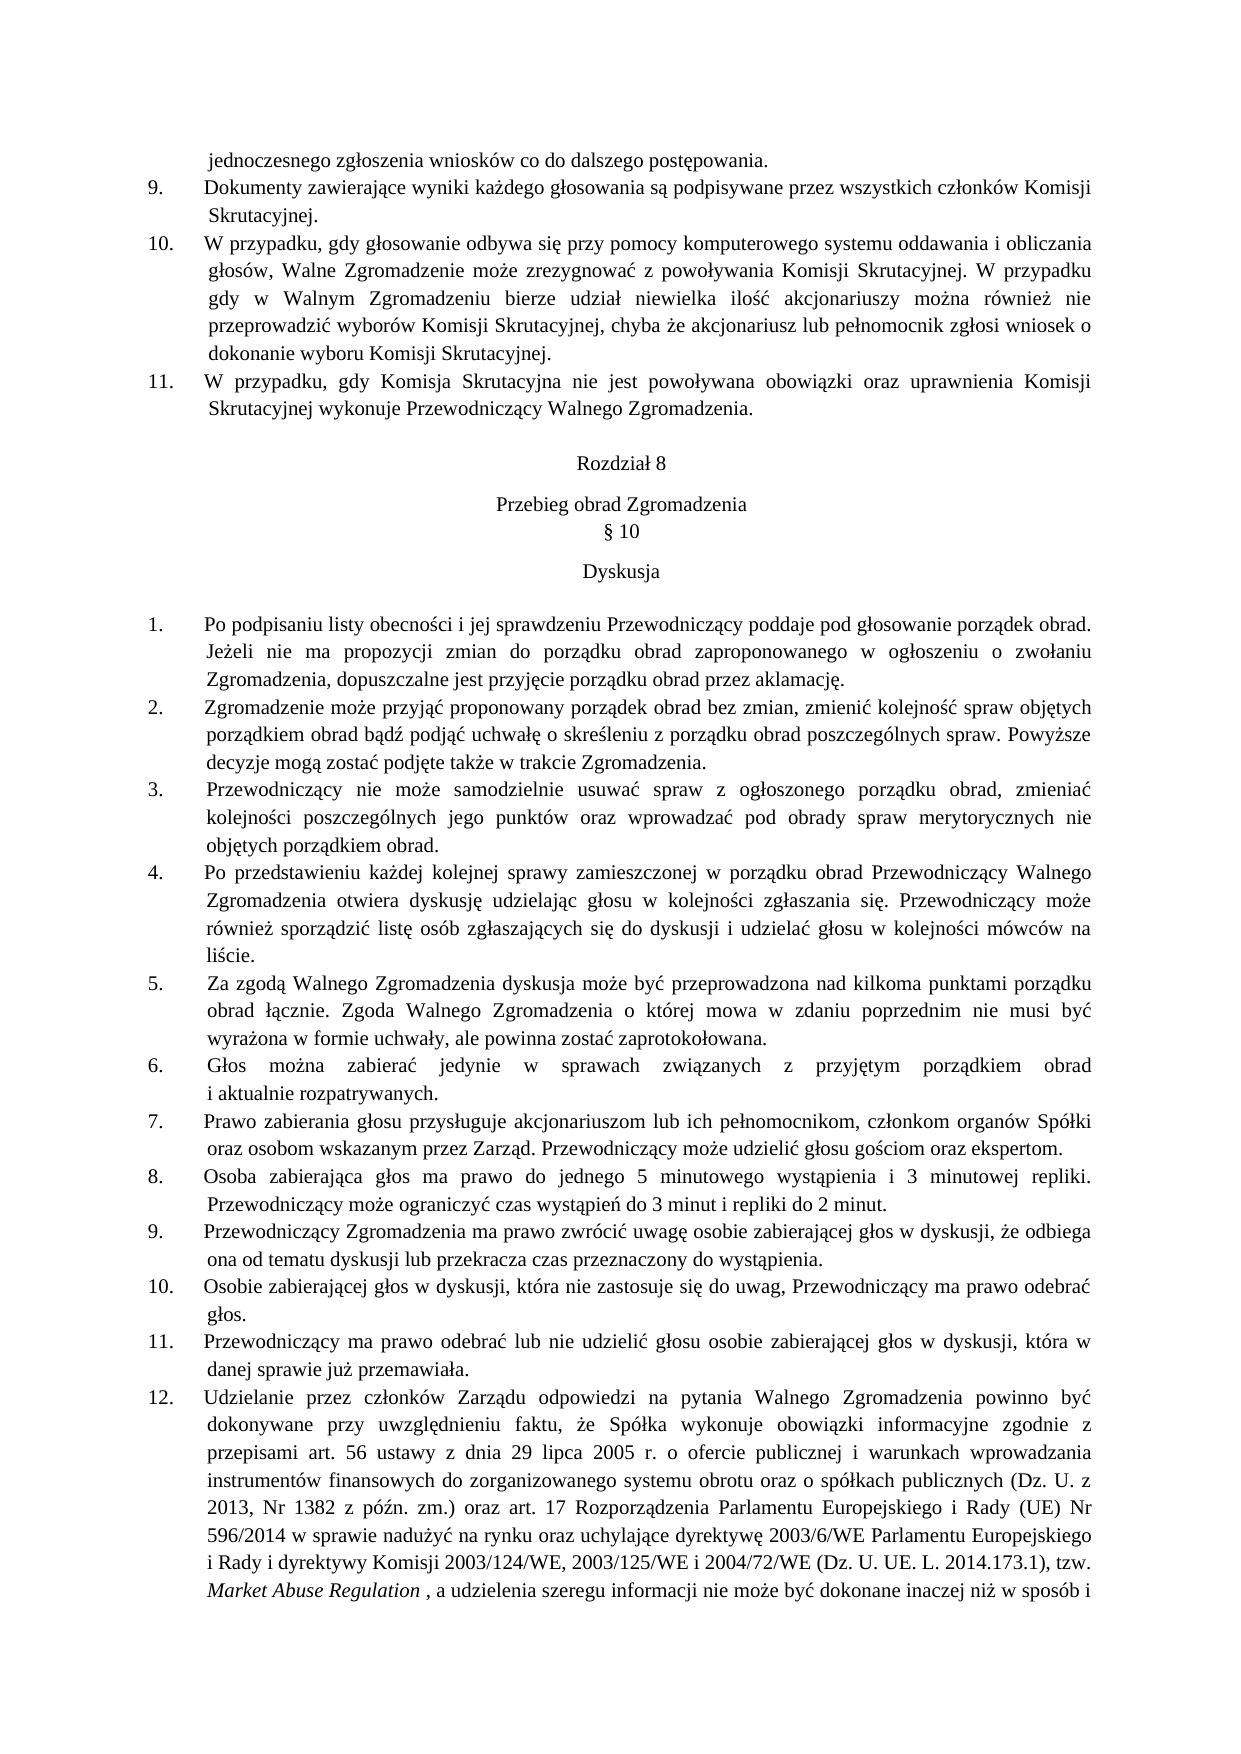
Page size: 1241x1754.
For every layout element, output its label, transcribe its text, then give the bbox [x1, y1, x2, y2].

list Dokumenty zawierające wyniki każdego głosowania są podpisywane przez wszystkich członków Komisji Skrutacyjnej. [148, 175, 1092, 227]
subtitle Przebieg obrad Zgromadzenia § 10 [150, 491, 1092, 543]
list Przewodniczący ma prawo odebrać lub nie udzielić głosu osobie zabierającej głos w dyskusji, która w danej sprawie już przemawiała. [148, 1329, 1092, 1381]
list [148, 1385, 1092, 1602]
list W przypadku, gdy głosowanie odbywa się przy pomocy komputerowego systemu oddawania i obliczania głosów, Walne Zgromadzenie może zrezygnować z powoływania Komisji Skrutacyjnej. W przypadku gdy w Walnym Zgromadzeniu bierze udział niewielka ilość akcjonariuszy można również nie przeprowadzić wyborów Komisji Skrutacyjnej, chyba że akcjonariusz lub pełnomocnik zgłosi wniosek o dokonanie wyboru Komisji Skrutacyjnej. [148, 231, 1092, 365]
list Za zgodą Walnego Zgromadzenia dyskusja może być przeprowadzona nad kilkoma punktami porządku obrad łącznie. Zgoda Walnego Zgromadzenia o której mowa w zdaniu poprzednim nie musi być wyrażona w formie uchwały, ale powinna zostać zaprotokołowana. [148, 971, 1092, 1050]
list Osoba zabierająca głos ma prawo do jednego 5 minutowego wystąpienia i 3 minutowej repliki. Przewodniczący może ograniczyć czas wystąpień do 3 minut i repliki do 2 minut. [148, 1164, 1092, 1216]
list Po podpisaniu listy obecności i jej sprawdzeniu Przewodniczący poddaje pod głosowanie porządek obrad. Jeżeli nie ma propozycji zmian do porządku obrad zaproponowanego w ogłoszeniu o zwołaniu Zgromadzenia, dopuszczalne jest przyjęcie porządku obrad przez aklamację. [148, 612, 1092, 691]
list Osobie zabierającej głos w dyskusji, która nie zastosuje się do uwag, Przewodniczący ma prawo odebrać głos. [148, 1274, 1092, 1326]
subtitle Rozdział 8 [150, 451, 1092, 475]
subtitle Dyskusja [150, 559, 1092, 583]
list Po przedstawieniu każdej kolejnej sprawy zamieszczonej w porządku obrad Przewodniczący Walnego Zgromadzenia otwiera dyskusję udzielając głosu w kolejności zgłaszania się. Przewodniczący może również sporządzić listę osób zgłaszających się do dyskusji i udzielać głosu w kolejności mówców na liście. [148, 860, 1092, 967]
list Przewodniczący nie może samodzielnie usuwać spraw z ogłoszonego porządku obrad, zmieniać kolejności poszczególnych jego punktów oraz wprowadzać pod obrady spraw merytorycznych nie objętych porządkiem obrad. [148, 777, 1092, 857]
list Zgromadzenie może przyjąć proponowany porządek obrad bez zmian, zmienić kolejność spraw objętych porządkiem obrad bądź podjąć uchwałę o skreśleniu z porządku obrad poszczególnych spraw. Powyższe decyzje mogą zostać podjęte także w trakcie Zgromadzenia. [148, 694, 1092, 774]
list Głos można zabierać jedynie w sprawach związanych z przyjętym porządkiem obrad i aktualnie rozpatrywanych. [148, 1053, 1092, 1105]
list W przypadku, gdy Komisja Skrutacyjna nie jest powoływana obowiązki oraz uprawnienia Komisji Skrutacyjnej wykonuje Przewodniczący Walnego Zgromadzenia. [148, 368, 1092, 420]
list Przewodniczący Zgromadzenia ma prawo zwrócić uwagę osobie zabierającej głos w dyskusji, że odbiega ona od tematu dyskusji lub przekracza czas przeznaczony do wystąpienia. [148, 1219, 1092, 1271]
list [148, 148, 1092, 172]
list Prawo zabierania głosu przysługuje akcjonariuszom lub ich pełnomocnikom, członkom organów Spółki oraz osobom wskazanym przez Zarząd. Przewodniczący może udzielić głosu gościom oraz ekspertom. [148, 1109, 1092, 1160]
